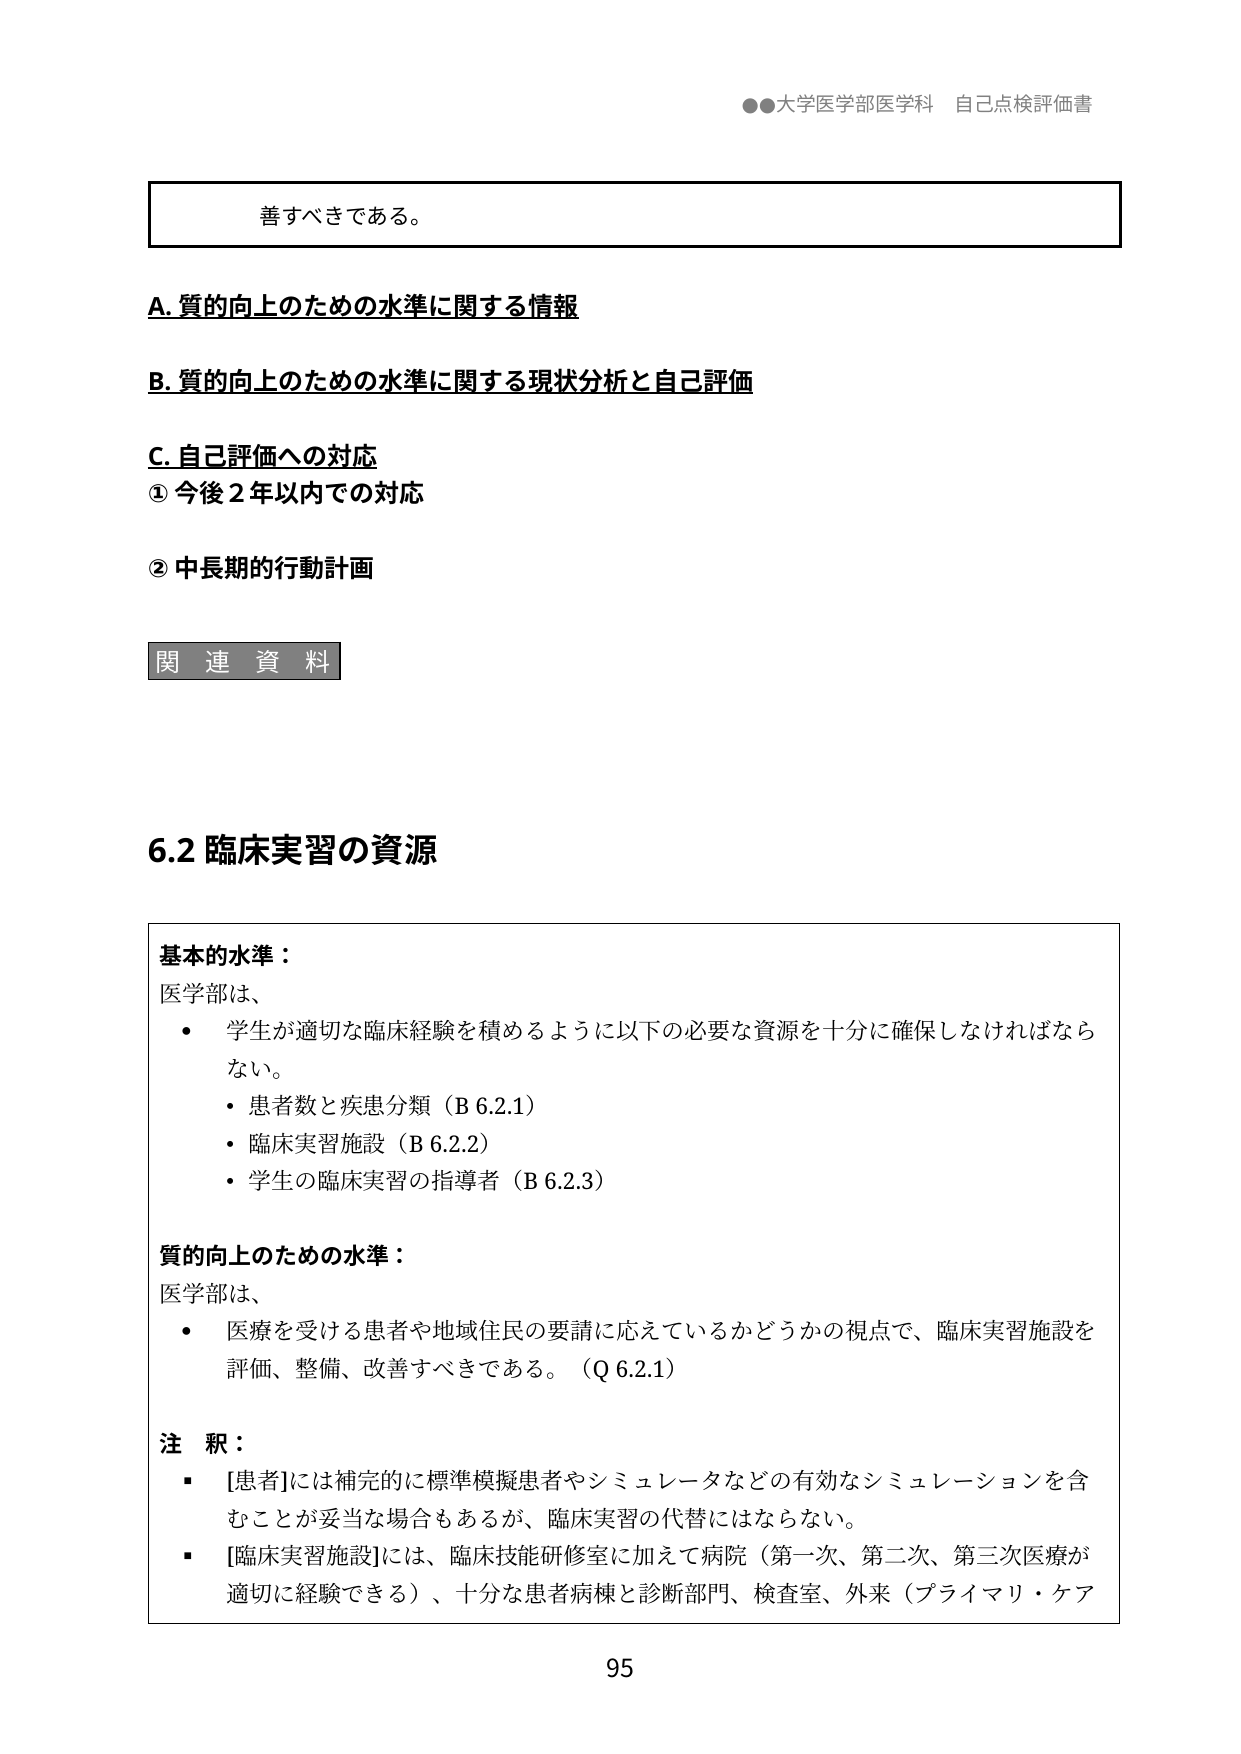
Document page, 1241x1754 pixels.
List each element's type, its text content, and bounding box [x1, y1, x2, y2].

text ①今後２年以内での対応 [148, 473, 1093, 511]
text ②中長期的行動計画 [148, 548, 1093, 586]
text C. 自己評価への対応 [148, 436, 1092, 473]
text 関 連 資 料/ [148, 623, 1092, 698]
text B. 質的向上のための水準に関する現状分析と自己評価 [148, 361, 1092, 398]
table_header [149, 924, 1119, 1623]
subtitle 6.2 臨床実習の資源 [148, 811, 1092, 886]
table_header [151, 184, 1119, 245]
text A. 質的向上のための水準に関する情報 [148, 286, 1092, 323]
